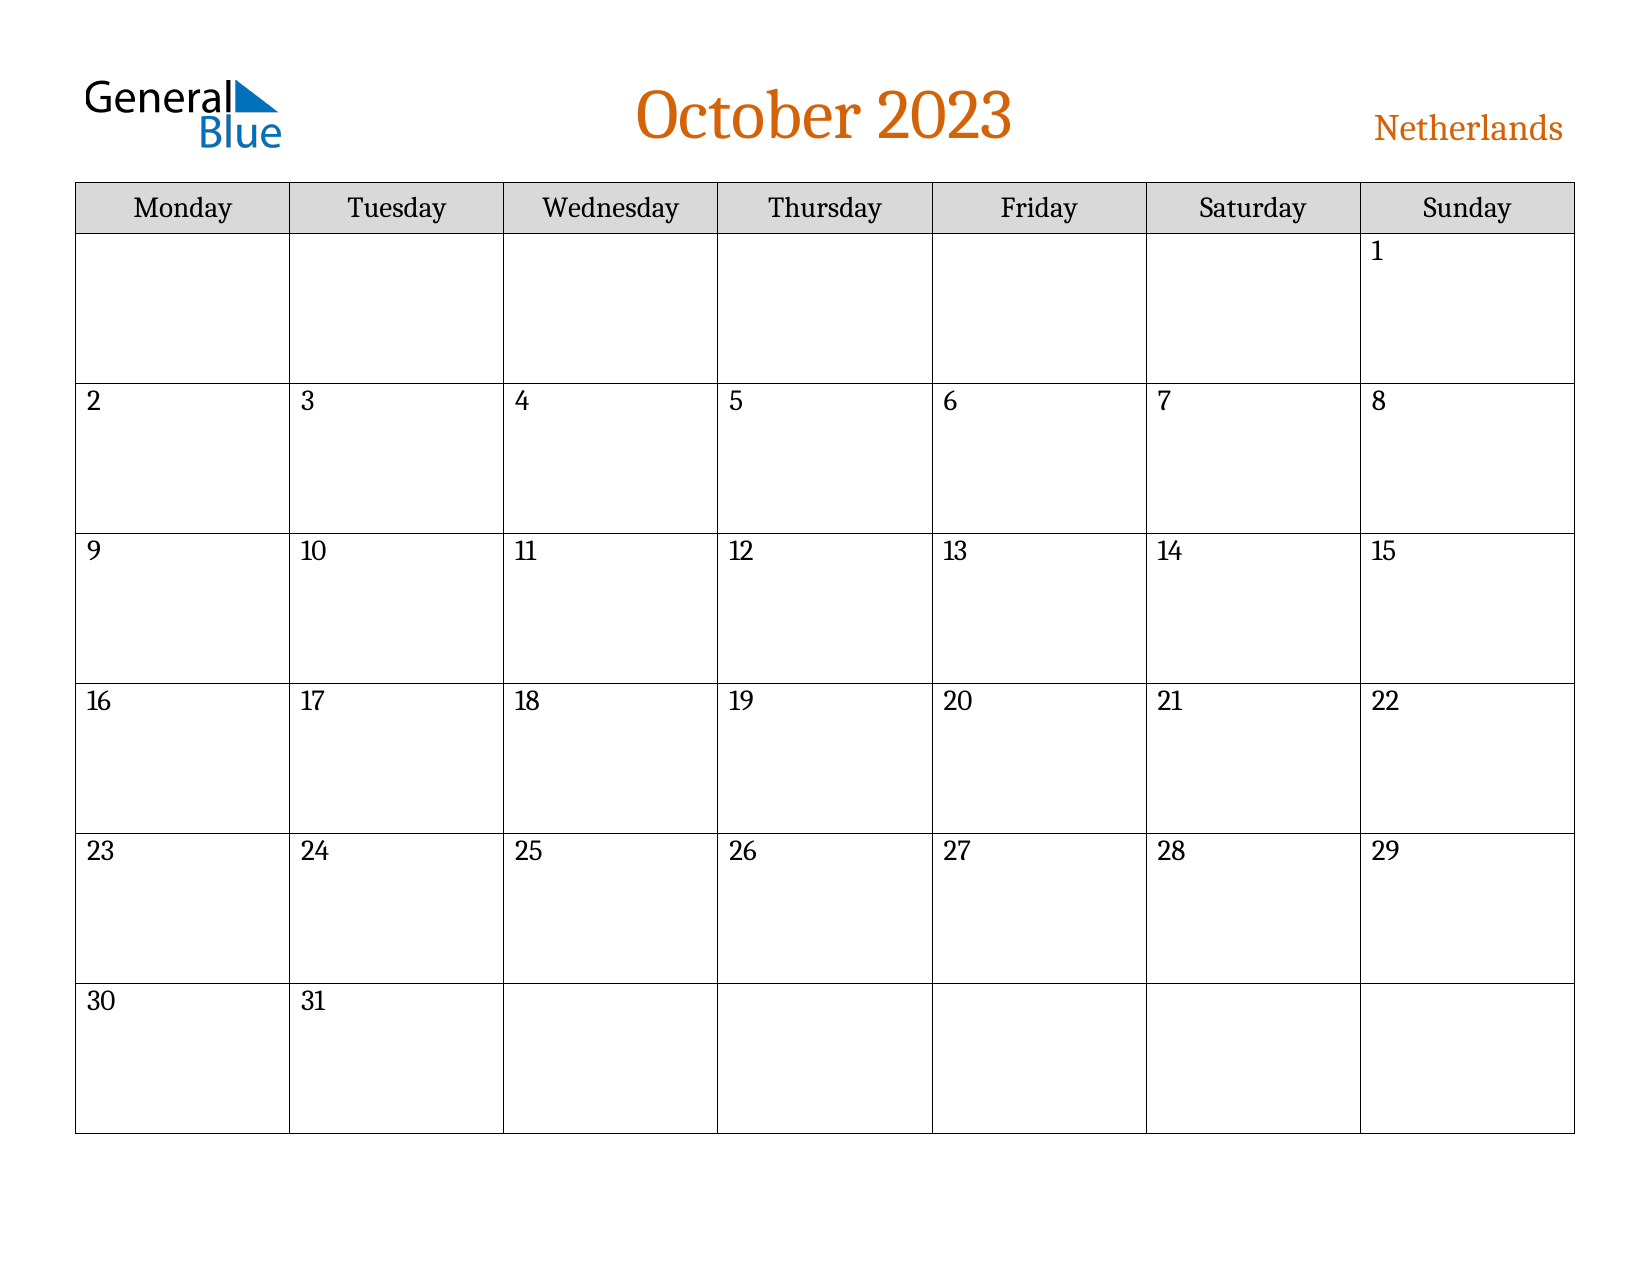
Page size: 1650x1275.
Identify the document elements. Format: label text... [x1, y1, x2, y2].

table_cell 9 [76, 534, 289, 570]
table_cell [1147, 234, 1360, 270]
table_header October 2023 [504, 75, 1146, 182]
picture [86, 80, 281, 148]
table_cell [290, 870, 503, 983]
table_cell 31 [290, 984, 503, 1020]
table_cell [718, 270, 932, 383]
table_cell [718, 420, 932, 533]
table_cell Saturday [1147, 183, 1360, 233]
table_cell [1361, 870, 1574, 983]
table_cell [1147, 984, 1360, 1020]
table_cell 21 [1147, 684, 1360, 720]
table_cell [504, 570, 717, 683]
table_cell [76, 234, 289, 270]
table_cell [504, 420, 717, 533]
table_cell [933, 720, 1146, 833]
table_header [76, 75, 503, 182]
table_cell Tuesday [290, 183, 503, 233]
table_cell [933, 420, 1146, 533]
table_cell [1361, 720, 1574, 833]
table_cell 23 [76, 834, 289, 870]
table_cell 8 [1361, 384, 1574, 420]
table_cell [1147, 720, 1360, 833]
table_cell [76, 570, 289, 683]
table_cell 3 [290, 384, 503, 420]
table_cell [933, 234, 1146, 270]
table_cell Monday [76, 183, 289, 233]
table_cell 17 [290, 684, 503, 720]
table_cell [718, 570, 932, 683]
table_cell 26 [718, 834, 932, 870]
table_cell [1147, 270, 1360, 383]
table_cell 30 [76, 984, 289, 1020]
table_cell [290, 720, 503, 833]
table_cell 1 [1361, 234, 1574, 270]
table_cell [1361, 1020, 1574, 1133]
table_cell 12 [718, 534, 932, 570]
table_cell 15 [1361, 534, 1574, 570]
table_cell 6 [933, 384, 1146, 420]
table_cell 4 [504, 384, 717, 420]
table_cell 22 [1361, 684, 1574, 720]
table_cell [290, 1020, 503, 1133]
table_cell [504, 1020, 717, 1133]
table_cell [933, 570, 1146, 683]
table_cell [718, 984, 932, 1020]
table_cell [290, 234, 503, 270]
table_cell 28 [1147, 834, 1360, 870]
table_cell [76, 1020, 289, 1133]
table_cell [933, 870, 1146, 983]
table_cell [76, 270, 289, 383]
table_cell 11 [504, 534, 717, 570]
table_cell Wednesday [504, 183, 717, 233]
table_cell [290, 420, 503, 533]
table_cell [504, 270, 717, 383]
table_cell [1147, 570, 1360, 683]
table_cell [504, 870, 717, 983]
table_cell 29 [1361, 834, 1574, 870]
table_cell [76, 870, 289, 983]
table_cell [718, 870, 932, 983]
table_cell 14 [1147, 534, 1360, 570]
table_cell [504, 234, 717, 270]
table_cell [76, 420, 289, 533]
table_cell Sunday [1361, 183, 1574, 233]
table_cell [504, 984, 717, 1020]
table_cell [290, 270, 503, 383]
table_cell 2 [76, 384, 289, 420]
table_cell Thursday [718, 183, 932, 233]
table_cell 16 [76, 684, 289, 720]
table_cell 24 [290, 834, 503, 870]
table_cell [718, 234, 932, 270]
table_cell 10 [290, 534, 503, 570]
table_cell [1147, 420, 1360, 533]
table_cell [933, 984, 1146, 1020]
table_cell [76, 720, 289, 833]
table_cell 7 [1147, 384, 1360, 420]
table_cell [1147, 1020, 1360, 1133]
table_cell [933, 270, 1146, 383]
table_cell [718, 720, 932, 833]
table_cell [1361, 270, 1574, 383]
table_cell [1147, 870, 1360, 983]
table_cell [1361, 420, 1574, 533]
table_cell Friday [933, 183, 1146, 233]
table_cell [1361, 570, 1574, 683]
table_cell 27 [933, 834, 1146, 870]
table_cell 5 [718, 384, 932, 420]
table_cell 19 [718, 684, 932, 720]
table_cell [718, 1020, 932, 1133]
table_cell [1361, 984, 1574, 1020]
table_cell 25 [504, 834, 717, 870]
table_cell [933, 1020, 1146, 1133]
table_cell 13 [933, 534, 1146, 570]
table_header Netherlands [1146, 75, 1574, 182]
table_cell [290, 570, 503, 683]
table_cell 20 [933, 684, 1146, 720]
table_cell 18 [504, 684, 717, 720]
table_cell [504, 720, 717, 833]
